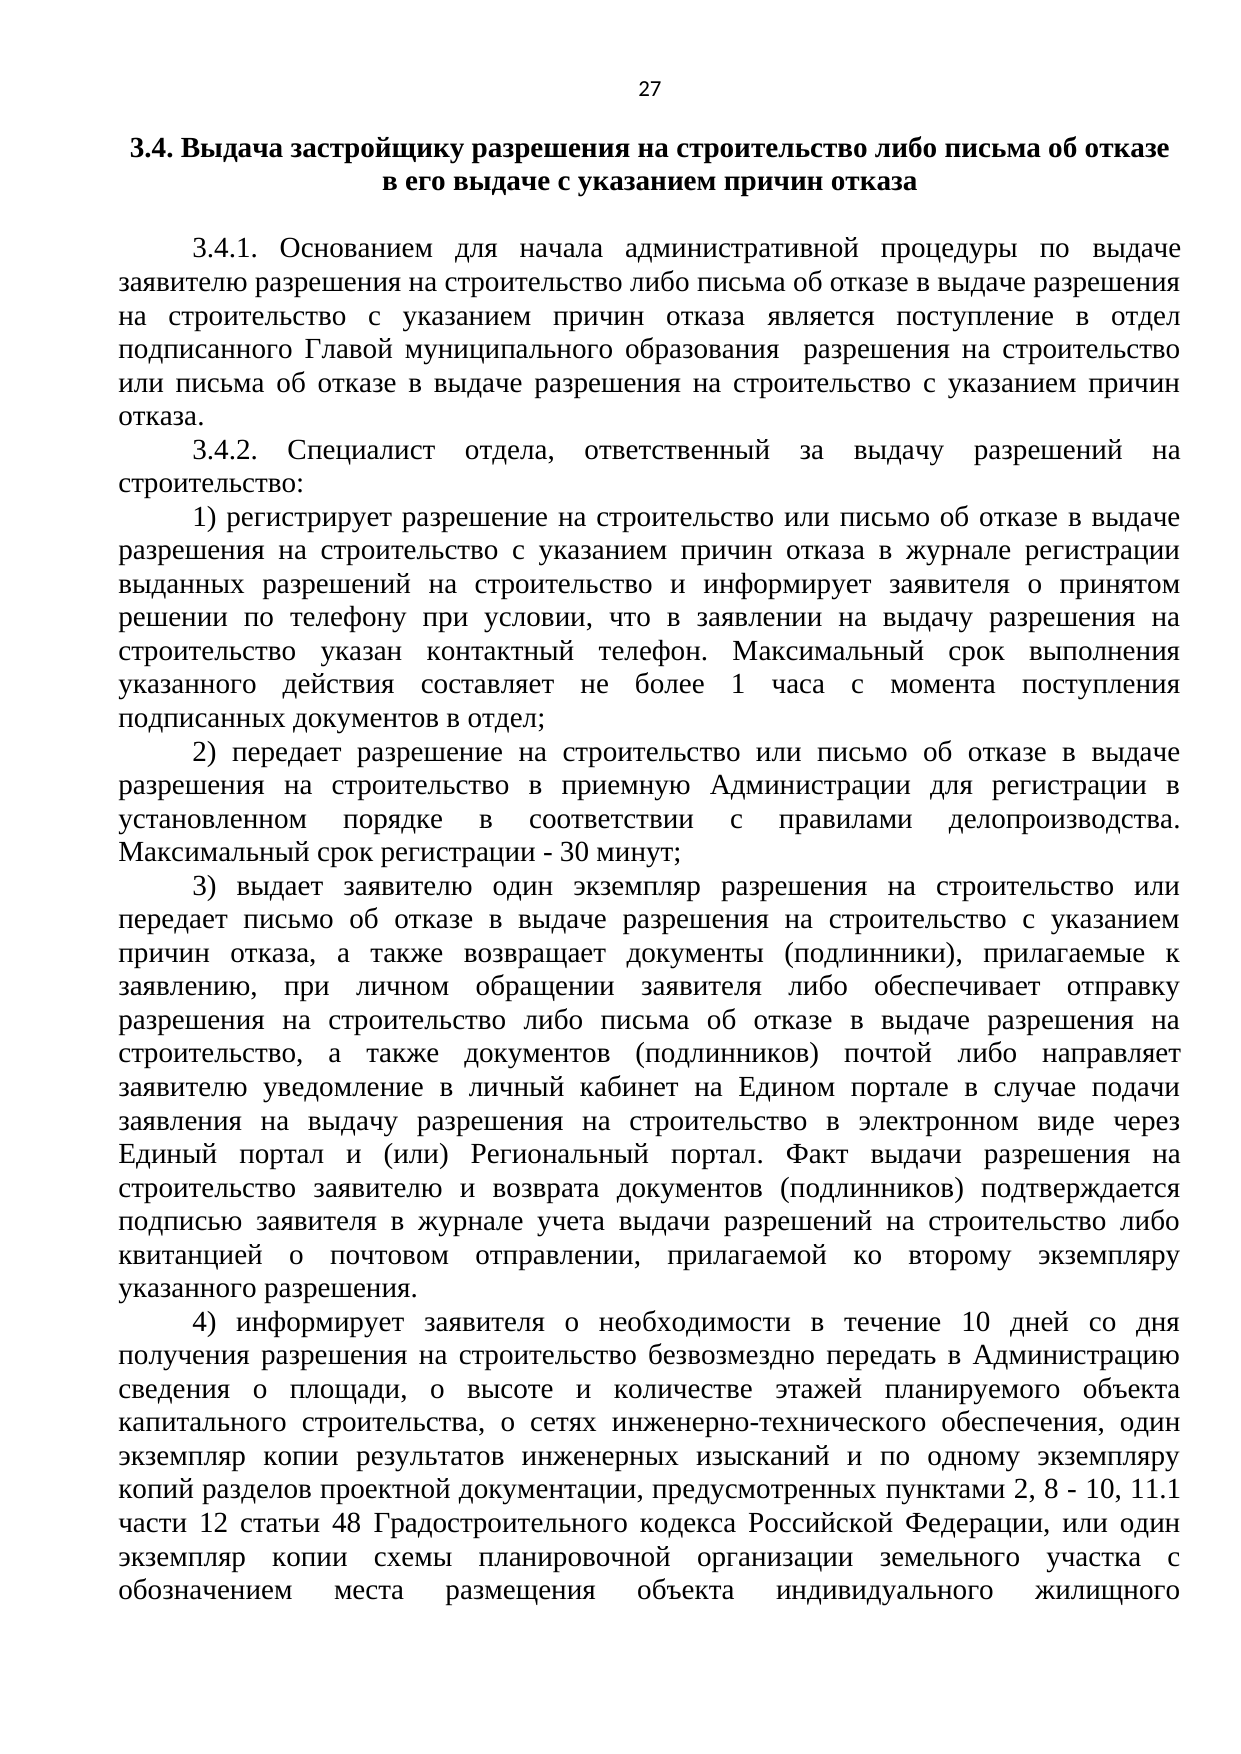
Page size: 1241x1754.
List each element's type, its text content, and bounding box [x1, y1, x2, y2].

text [118, 1304, 1181, 1606]
text 3.4.1. Основанием для начала административной процедуры по выдаче заявителю разрешения на строительство либо письма об отказе в выдаче разрешения на строительство с указанием причин отказа является поступление в отдел подписанного Главой муниципального образования разрешения на строительство или письма об отказе в выдаче разрешения на строительство с указанием причин отказа. [118, 231, 1181, 432]
text 2) передает разрешение на строительство или письмо об отказе в выдаче разрешения на строительство в приемную Администрации для регистрации в установленном порядке в соответствии с правилами делопроизводства. Максимальный срок регистрации - 30 минут; [118, 734, 1181, 868]
text 3.4. Выдача застройщику разрешения на строительство либо письма об отказе в его выдаче с указанием причин отказа [118, 130, 1181, 197]
text 3) выдает заявителю один экземпляр разрешения на строительство или передает письмо об отказе в выдаче разрешения на строительство с указанием причин отказа, а также возвращает документы (подлинники), прилагаемые к заявлению, при личном обращении заявителя либо обеспечивает отправку разрешения на строительство либо письма об отказе в выдаче разрешения на строительство, а также документов (подлинников) почтой либо направляет заявителю уведомление в личный кабинет на Едином портале в случае подачи заявления на выдачу разрешения на строительство в электронном виде через Единый портал и (или) Региональный портал. Факт выдачи разрешения на строительство заявителю и возврата документов (подлинников) подтверждается подписью заявителя в журнале учета выдачи разрешений на строительство либо квитанцией о почтовом отправлении, прилагаемой ко второму экземпляру указанного разрешения. [118, 868, 1181, 1304]
text 3.4.2. Специалист отдела, ответственный за выдачу разрешений на строительство: [118, 432, 1181, 499]
text 1) регистрирует разрешение на строительство или письмо об отказе в выдаче разрешения на строительство с указанием причин отказа в журнале регистрации выданных разрешений на строительство и информирует заявителя о принятом решении по телефону при условии, что в заявлении на выдачу разрешения на строительство указан контактный телефон. Максимальный срок выполнения указанного действия составляет не более 1 часа с момента поступления подписанных документов в отдел; [118, 499, 1181, 734]
